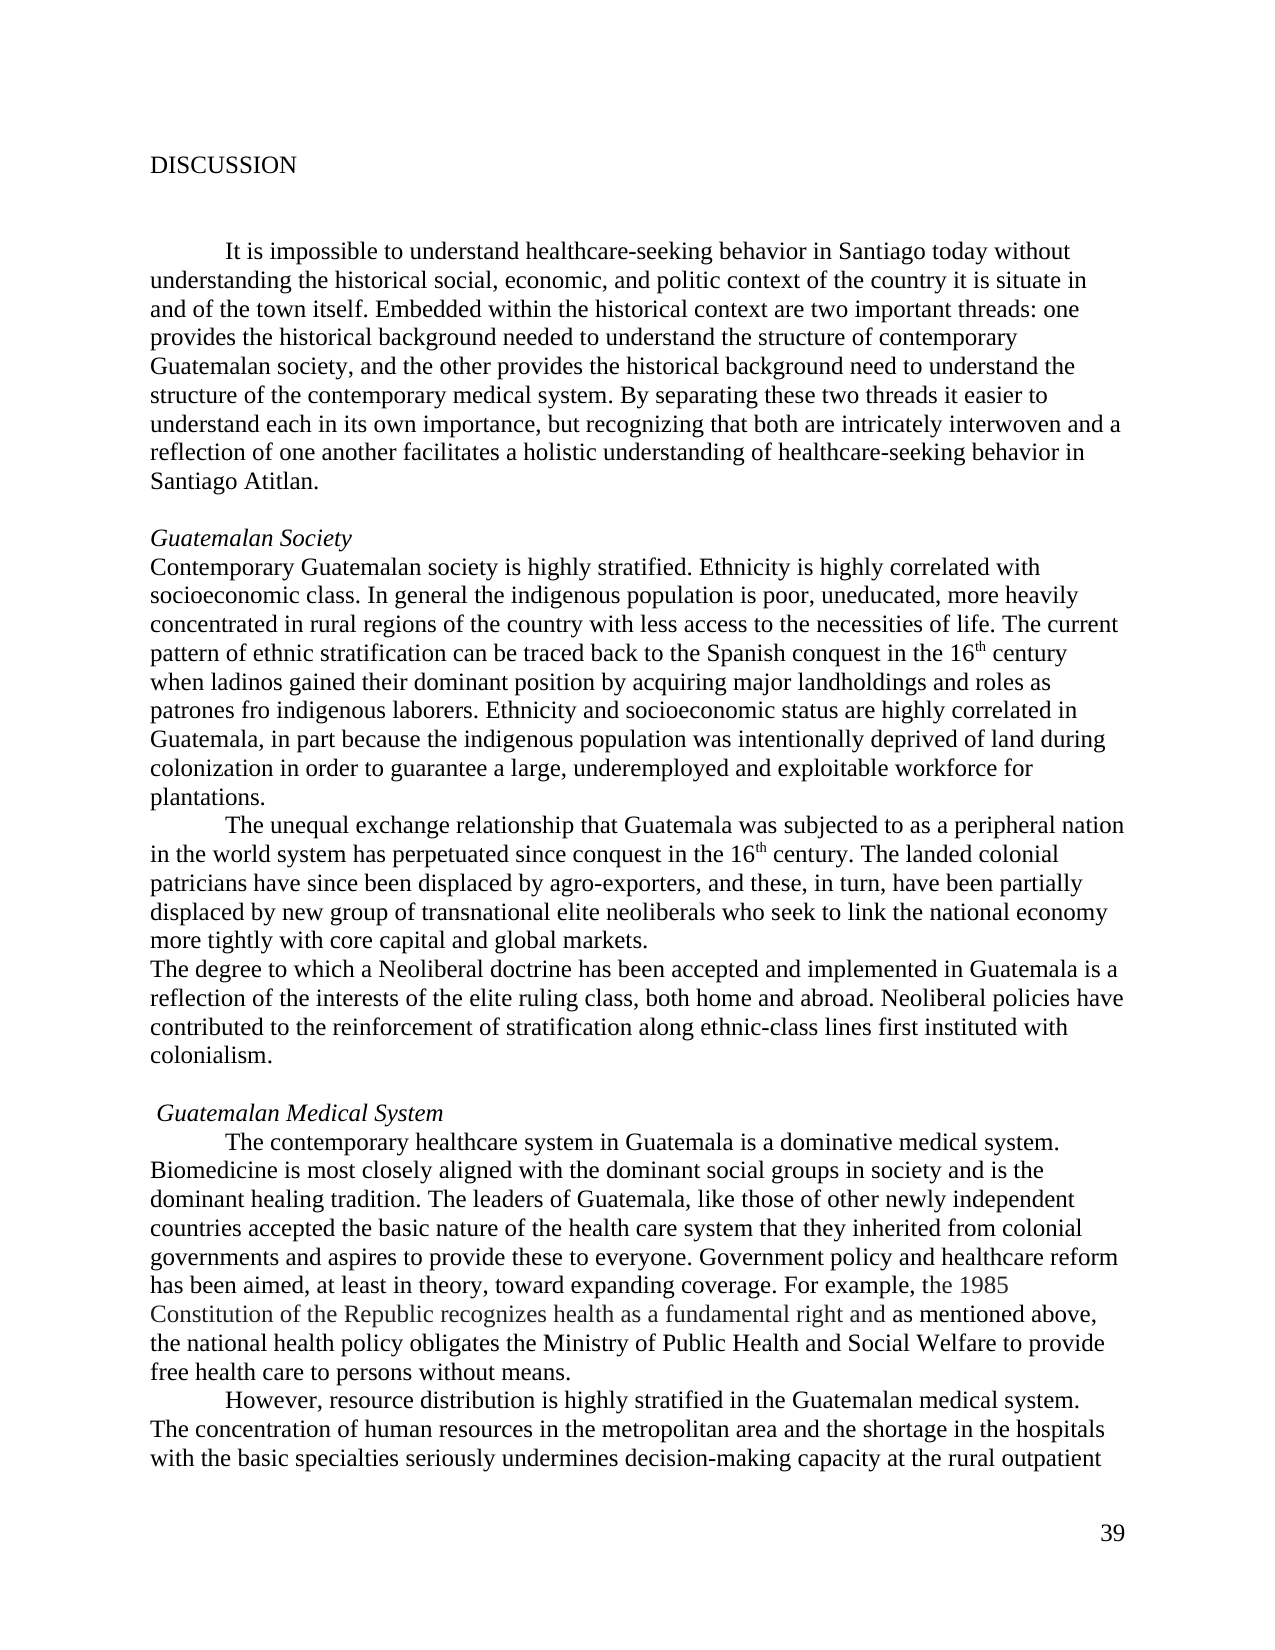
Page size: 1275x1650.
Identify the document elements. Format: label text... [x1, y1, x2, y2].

text The contemporary healthcare system in Guatemala is a dominative medical system. Biomedicine is most closely aligned with the dominant social groups in society and is the dominant healing tradition. The leaders of Guatemala, like those of other newly independent countries accepted the basic nature of the health care system that they inherited from colonial governments and aspires to provide these to everyone. Government policy and healthcare reform has been aimed, at least in theory, toward expanding coverage. For example, the 1985 Constitution of the Republic recognizes health as a fundamental right and as mentioned above, the national health policy obligates the Ministry of Public Health and Social Welfare to provide free health care to persons without means. [150, 1127, 1125, 1386]
text DISCUSSION [150, 150, 1125, 179]
text It is impossible to understand healthcare-seeking behavior in Santiago today without understanding the historical social, economic, and politic context of the country it is situate in and of the town itself. Embedded within the historical context are two important threads: one provides the historical background needed to understand the structure of contemporary Guatemalan society, and the other provides the historical background need to understand the structure of the contemporary medical system. By separating these two threads it easier to understand each in its own importance, but recognizing that both are intricately interwoven and a reflection of one another facilitates a holistic understanding of healthcare-seeking behavior in Santiago Atitlan. [150, 236, 1125, 495]
text Guatemalan Society [150, 523, 1125, 552]
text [150, 1386, 1125, 1472]
text The unequal exchange relationship that Guatemala was subjected to as a peripheral nation in the world system has perpetuated since conquest in the 16th century. The landed colonial patricians have since been displaced by agro-exporters, and these, in turn, have been partially displaced by new group of transnational elite neoliberals who seek to link the national economy more tightly with core capital and global markets. [150, 811, 1125, 954]
text Guatemalan Medical System [150, 1098, 1125, 1127]
text Contemporary Guatemalan society is highly stratified. Ethnicity is highly correlated with socioeconomic class. In general the indigenous population is poor, uneducated, more heavily concentrated in rural regions of the country with less access to the necessities of life. The current pattern of ethnic stratification can be traced back to the Spanish conquest in the 16th century when ladinos gained their dominant position by acquiring major landholdings and roles as patrones fro indigenous laborers. Ethnicity and socioeconomic status are highly correlated in Guatemala, in part because the indigenous population was intentionally deprived of land during colonization in order to guarantee a large, underemployed and exploitable workforce for plantations. [150, 552, 1125, 811]
text The degree to which a Neoliberal doctrine has been accepted and implemented in Guatemala is a reflection of the interests of the elite ruling class, both home and abroad. Neoliberal policies have contributed to the reinforcement of stratification along ethnic-class lines first instituted with colonialism. [150, 954, 1125, 1069]
